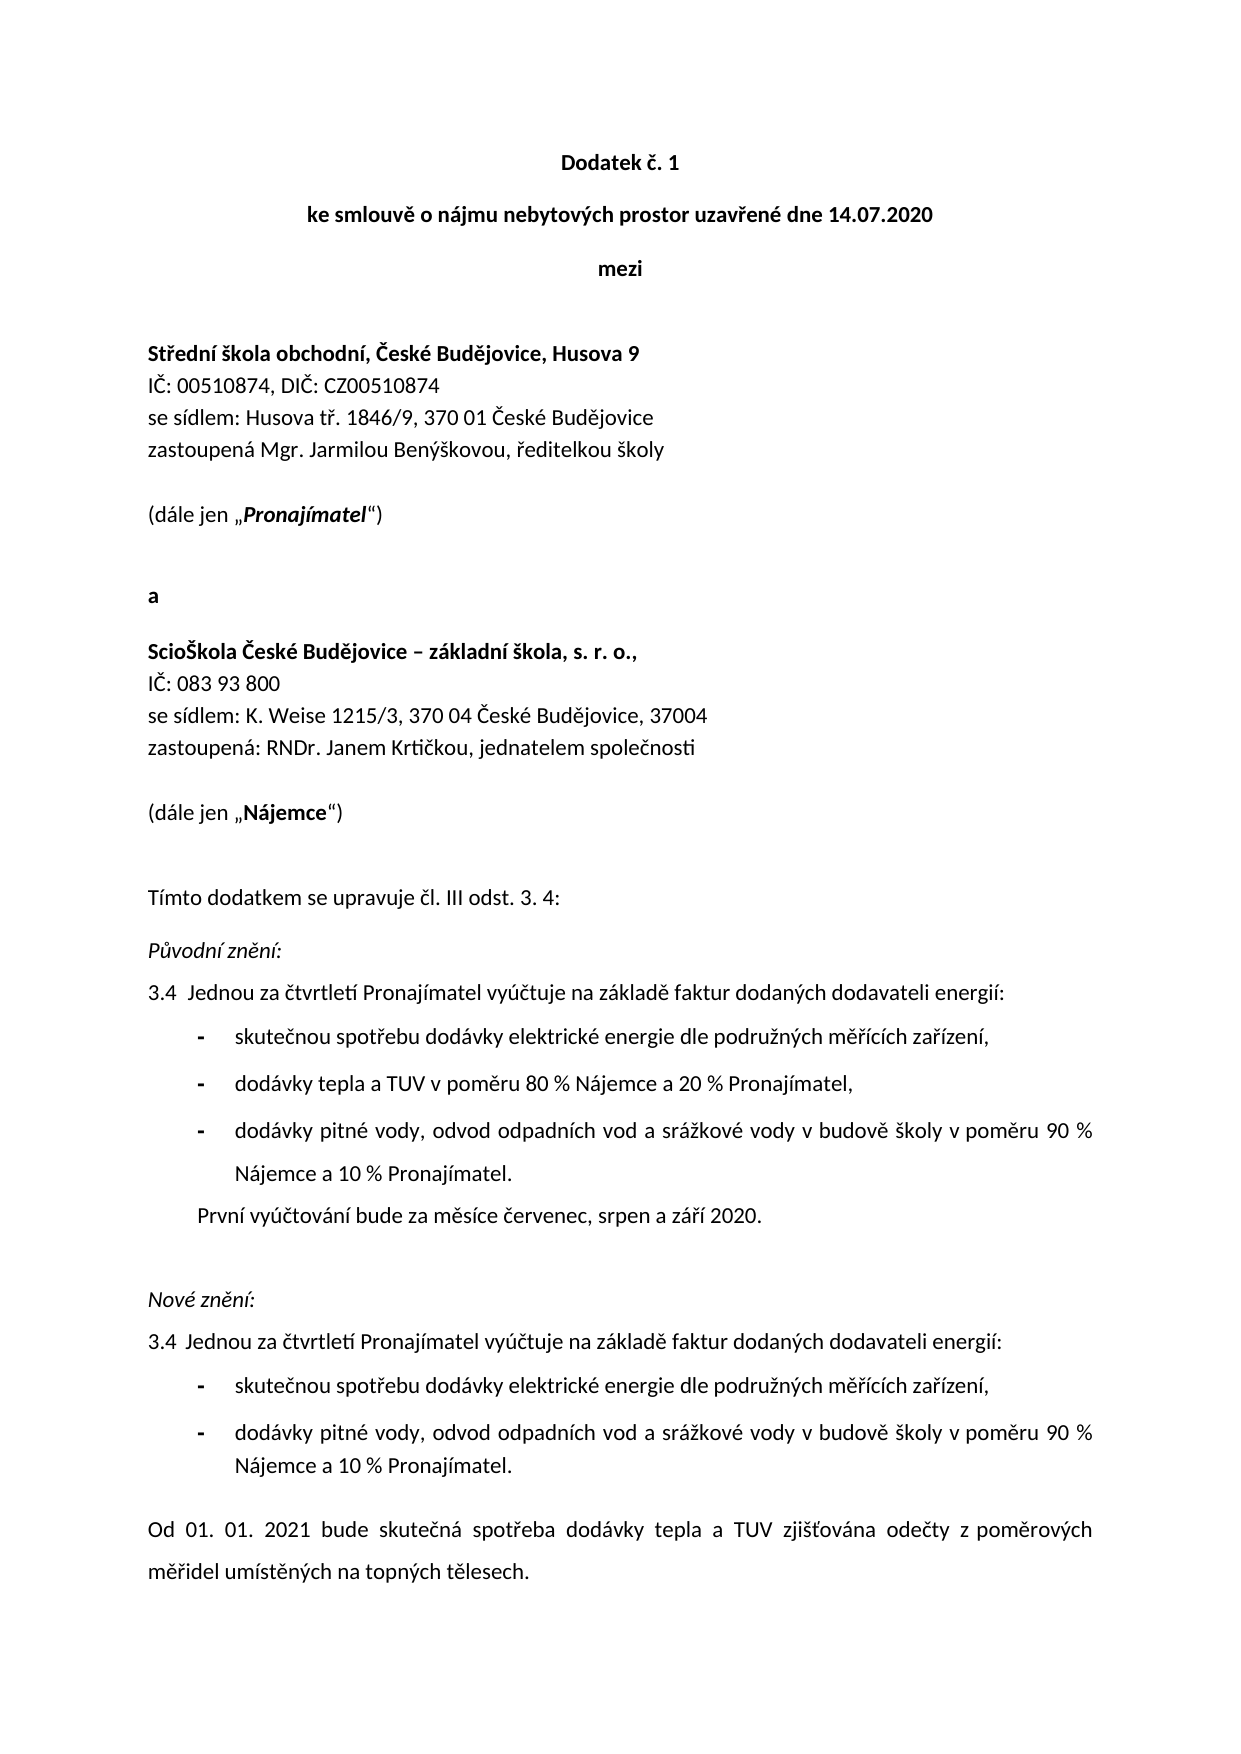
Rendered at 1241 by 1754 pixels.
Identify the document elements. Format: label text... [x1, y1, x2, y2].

list dodávky tepla a TUV v poměru 80 % Nájemce a 20 % Pronajímatel, [197, 1067, 1093, 1098]
text Od 01. 01. 2021 bude skutečná spotřeba dodávky tepla a TUV zjišťována odečty z poměrových měřidel umístěných na topných tělesech. [148, 1516, 1093, 1586]
text mezi [148, 254, 1093, 282]
text zastoupená: RNDr. Janem Krtičkou, jednatelem společnosti [148, 733, 1093, 761]
text a [148, 581, 1093, 609]
text Nové znění: [148, 1285, 1093, 1313]
list Jednou za čtvrtletí Pronajímatel vyúčtuje na základě faktur dodaných dodavateli energií: [148, 1327, 1093, 1355]
list skutečnou spotřebu dodávky elektrické energie dle podružných měřících zařízení, [197, 1020, 1093, 1051]
text zastoupená Mgr. Jarmilou Benýškovou, ředitelkou školy [148, 435, 1093, 463]
text (dále jen „Nájemce“) [148, 798, 1093, 826]
text IČ: 00510874, DIČ: CZ00510874 [148, 371, 1093, 399]
list skutečnou spotřebu dodávky elektrické energie dle podružných měřících zařízení, [197, 1369, 1093, 1400]
list dodávky pitné vody, odvod odpadních vod a srážkové vody v budově školy v poměru 90 % Nájemce a 10 % Pronajímatel. [197, 1114, 1093, 1187]
text První vyúčtování bude za měsíce červenec, srpen a září 2020. [148, 1201, 1093, 1229]
text ScioŠkola České Budějovice – základní škola, s. r. o., [148, 637, 1093, 665]
text ke smlouvě o nájmu nebytových prostor uzavřené dne 14.07.2020 [148, 201, 1093, 229]
text se sídlem: K. Weise 1215/3, 370 04 České Budějovice, 37004 [148, 701, 1093, 729]
text Tímto dodatkem se upravuje čl. III odst. 3. 4: [148, 883, 1093, 911]
text se sídlem: Husova tř. 1846/9, 370 01 České Budějovice [148, 403, 1093, 431]
text Původní znění: [148, 936, 1093, 964]
text IČ: 083 93 800 [148, 669, 1093, 697]
text Dodatek č. 1 [148, 148, 1093, 176]
list Jednou za čtvrtletí Pronajímatel vyúčtuje na základě faktur dodaných dodavateli energií: [148, 978, 1093, 1006]
list dodávky pitné vody, odvod odpadních vod a srážkové vody v budově školy v poměru 90 % Nájemce a 10 % Pronajímatel. [197, 1416, 1093, 1479]
text (dále jen „Pronajímatel“) [148, 500, 1093, 528]
text Střední škola obchodní, České Budějovice, Husova 9 [148, 339, 1093, 367]
